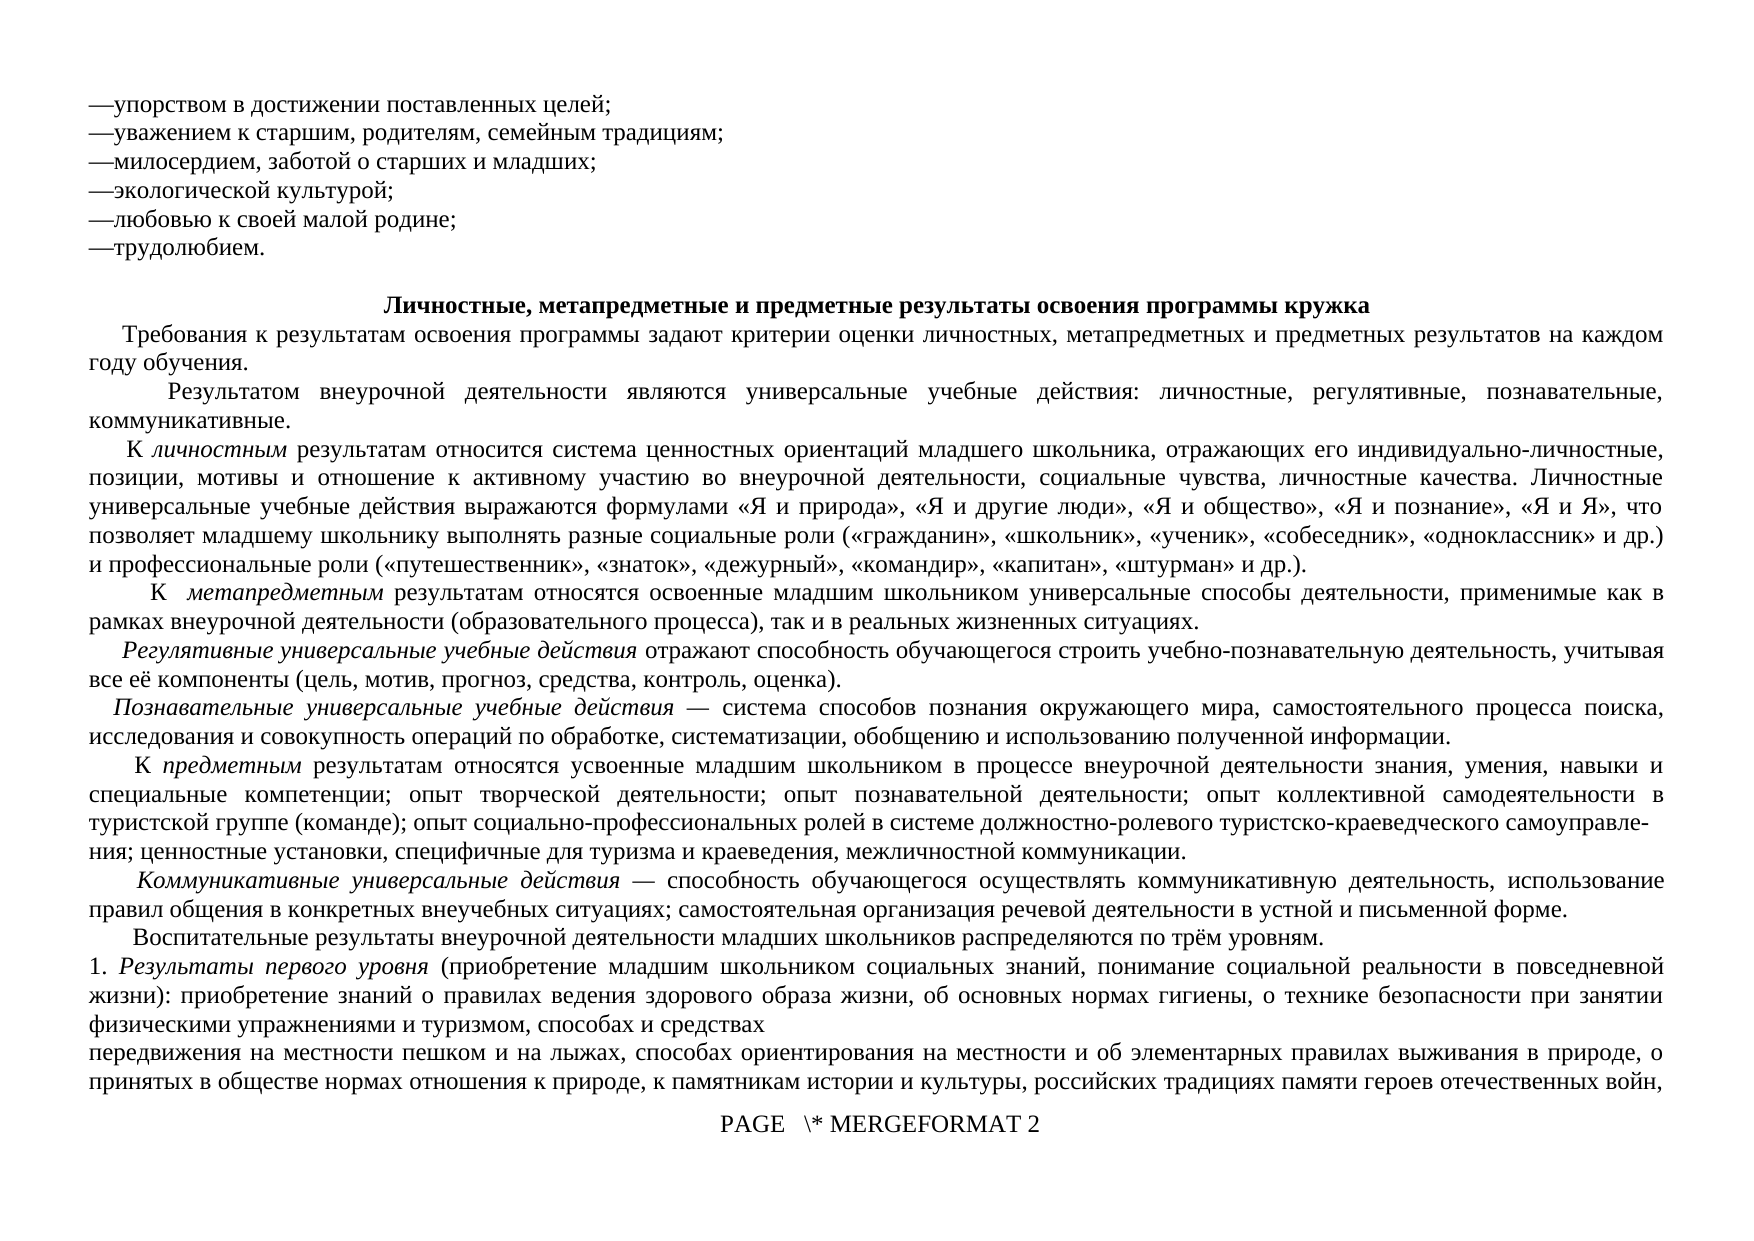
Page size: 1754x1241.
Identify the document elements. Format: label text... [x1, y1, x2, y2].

text —уважением к старшим, родителям, семейным традициям; [89, 117, 1665, 146]
text К предметным результатам относятся усвоенные младшим школьником в процессе внеурочной деятельности знания, умения, навыки и специальные компетенции; опыт творческой деятельности; опыт познавательной деятельности; опыт коллективной самодеятельности в туристской группе (команде); опыт социально-профессиональных ролей в системе должностно-ролевого туристско-краеведческого самоуправле- [89, 750, 1665, 836]
text Личностные, метапредметные и предметные результаты освоения программы кружка [89, 290, 1665, 319]
text Регулятивные универсальные учебные действия отражают способность обучающегося строить учебно-познавательную деятельность, учитывая все её компоненты (цель, мотив, прогноз, средства, контроль, оценка). [89, 635, 1665, 692]
text —трудолюбием. [89, 232, 1665, 261]
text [89, 1037, 1665, 1095]
text К личностным результатам относится система ценностных ориентаций младшего школьника, отражающих его индивидуально-личностные, позиции, мотивы и отношение к активному участию во внеурочной деятельности, социальные чувства, личностные качества. Личностные универсальные учебные действия выражаются формулами «Я и природа», «Я и другие люди», «Я и общество», «Я и познание», «Я и Я», что позволяет младшему школьнику выполнять разные социальные роли («гражданин», «школьник», «ученик», «собеседник», «одноклассник» и др.) и профессиональные роли («путешественник», «знаток», «дежурный», «командир», «капитан», «штурман» и др.). [89, 434, 1665, 577]
text 1. Результаты первого уровня (приобретение младшим школьником социальных знаний, понимание социальной реальности в повседневной жизни): приобретение знаний о правилах ведения здорового образа жизни, об основных нормах гигиены, о технике безопасности при занятии физическими упражнениями и туризмом, способах и средствах [89, 951, 1665, 1037]
text Познавательные универсальные учебные действия — система способов познания окружающего мира, самостоятельного процесса поиска, исследования и совокупность операций по обработке, систематизации, обобщению и использованию полученной информации. [89, 692, 1665, 750]
text ния; ценностные установки, специфичные для туризма и краеведения, межличностной коммуникации. [89, 836, 1665, 865]
text —милосердием, заботой о старших и младших; [89, 146, 1665, 175]
text К метапредметным результатам относятся освоенные младшим школьником универсальные способы деятельности, применимые как в рамках внеурочной деятельности (образовательного процесса), так и в реальных жизненных ситуациях. [89, 577, 1665, 635]
text Коммуникативные универсальные действия — способность обучающегося осуществлять коммуникативную деятельность, использование правил общения в конкретных внеучебных ситуациях; самостоятельная организация речевой деятельности в устной и письменной форме. [89, 865, 1665, 922]
text Результатом внеурочной деятельности являются универсальные учебные действия: личностные, регулятивные, познавательные, коммуникативные. [89, 376, 1665, 434]
text —экологической культурой; [89, 175, 1665, 204]
text —любовью к своей малой родине; [89, 204, 1665, 232]
text Требования к результатам освоения программы задают критерии оценки личностных, метапредметных и предметных результатов на каждом году обучения. [89, 319, 1665, 376]
text —упорством в достижении поставленных целей; [89, 89, 1665, 117]
text Воспитательные результаты внеурочной деятельности младших школьников распределяются по трём уровням. [89, 922, 1665, 951]
